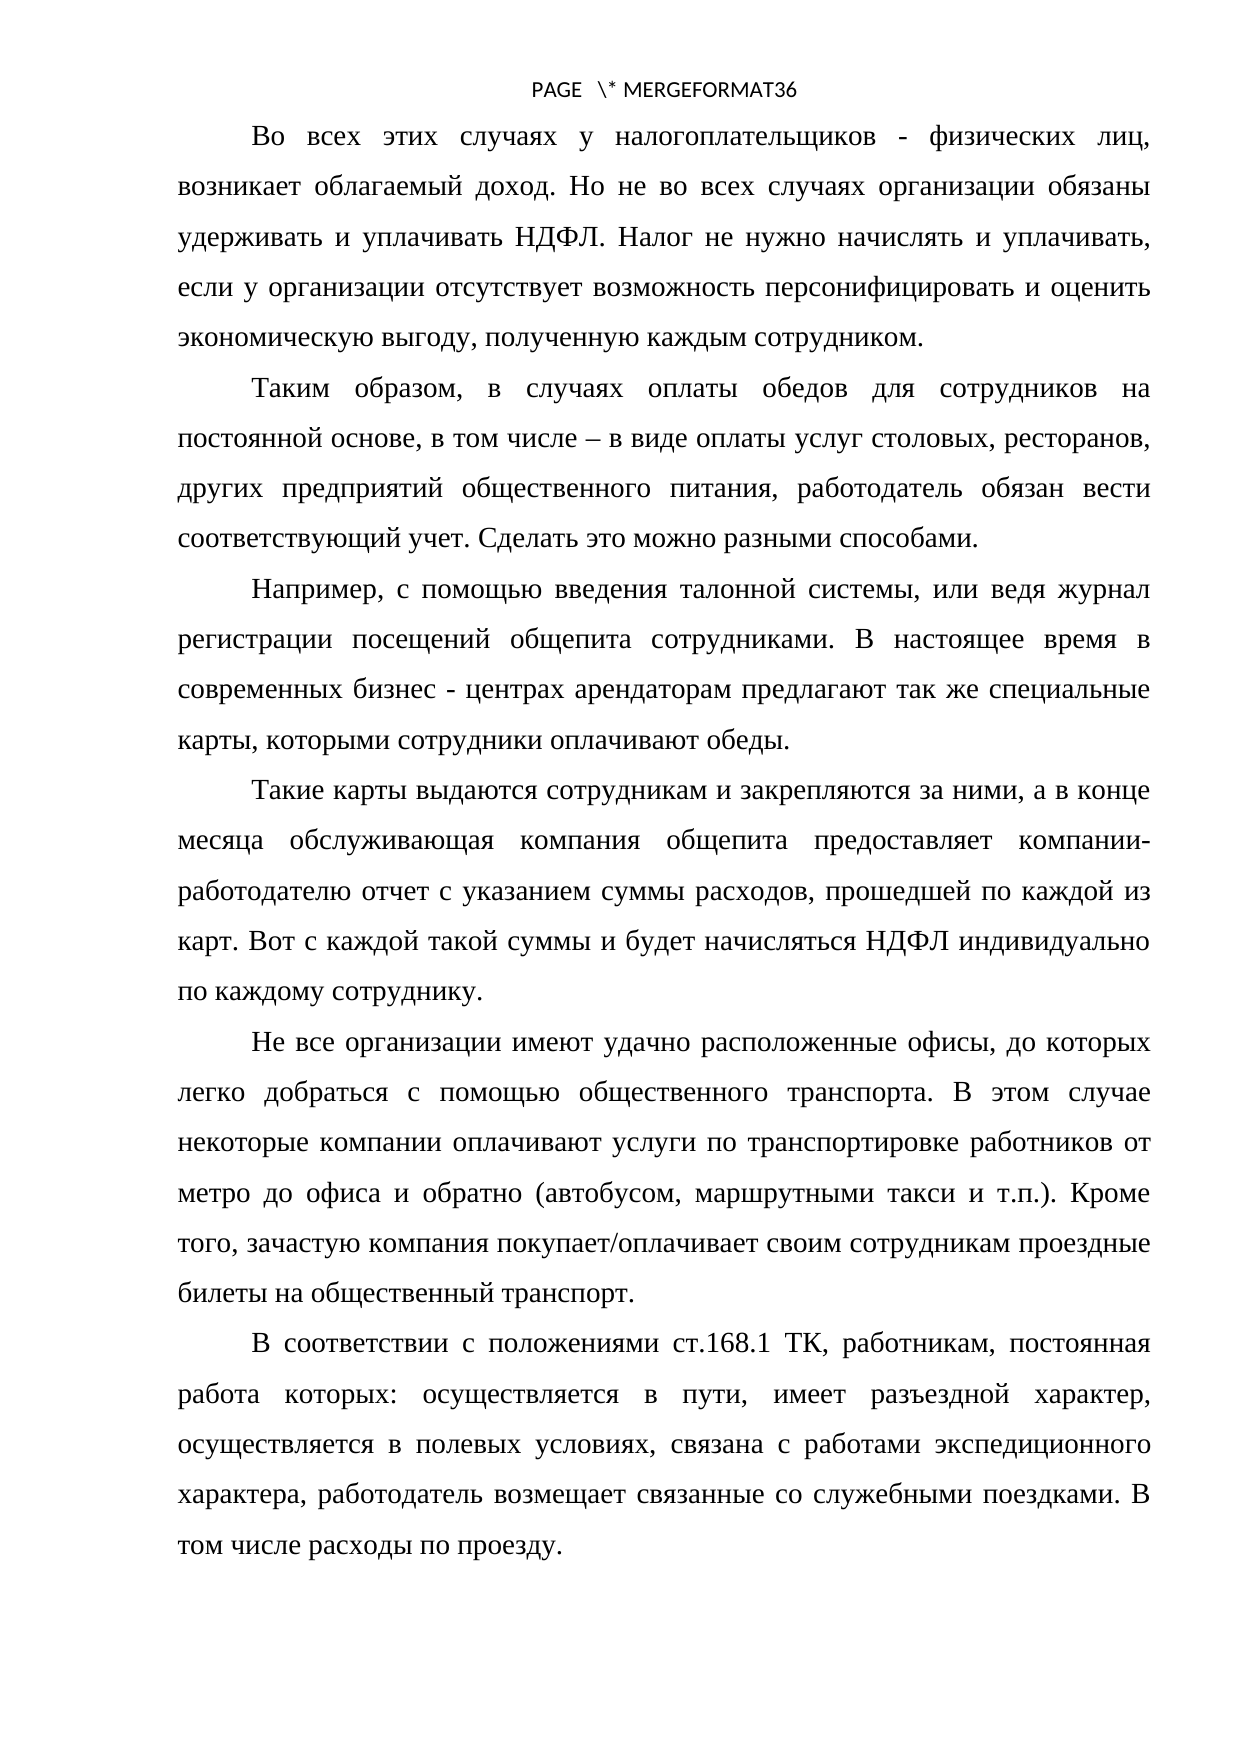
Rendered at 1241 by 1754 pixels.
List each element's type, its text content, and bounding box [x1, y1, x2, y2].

text Например, с помощью введения талонной системы, или ведя журнал регистрации посещений общепита сотрудниками. В настоящее время в современных бизнес - центрах арендаторам предлагают так же специальные карты, которыми сотрудники оплачивают обеды. [177, 571, 1152, 755]
text Такие карты выдаются сотрудникам и закрепляются за ними, а в конце месяца обслуживающая компания общепита предоставляет компании-работодателю отчет с указанием суммы расходов, прошедшей по каждой из карт. Вот с каждой такой суммы и будет начисляться НДФЛ индивидуально по каждому сотруднику. [177, 772, 1152, 1007]
text Таким образом, в случаях оплаты обедов для сотрудников на постоянной основе, в том числе – в виде оплаты услуг столовых, ресторанов, других предприятий общественного питания, работодатель обязан вести соответствующий учет. Сделать это можно разными способами. [177, 370, 1152, 554]
text В соответствии с положениями ст.168.1 ТК, работникам, постоянная работа которых: осуществляется в пути, имеет разъездной характер, осуществляется в полевых условиях, связана с работами экспедиционного характера, работодатель возмещает связанные со служебными поездками. В том числе расходы по проезду. [177, 1326, 1152, 1560]
text Во всех этих случаях у налогоплательщиков - физических лиц, возникает облагаемый доход. Но не во всех случаях организации обязаны удерживать и уплачивать НДФЛ. Налог не нужно начислять и уплачивать, если у организации отсутствует возможность персонифицировать и оценить экономическую выгоду, полученную каждым сотрудником. [177, 118, 1152, 353]
text Не все организации имеют удачно расположенные офисы, до которых легко добраться с помощью общественного транспорта. В этом случае некоторые компании оплачивают услуги по транспортировке работников от метро до офиса и обратно (автобусом, маршрутными такси и т.п.). Кроме того, зачастую компания покупает/оплачивает своим сотрудникам проездные билеты на общественный транспорт. [177, 1024, 1152, 1309]
